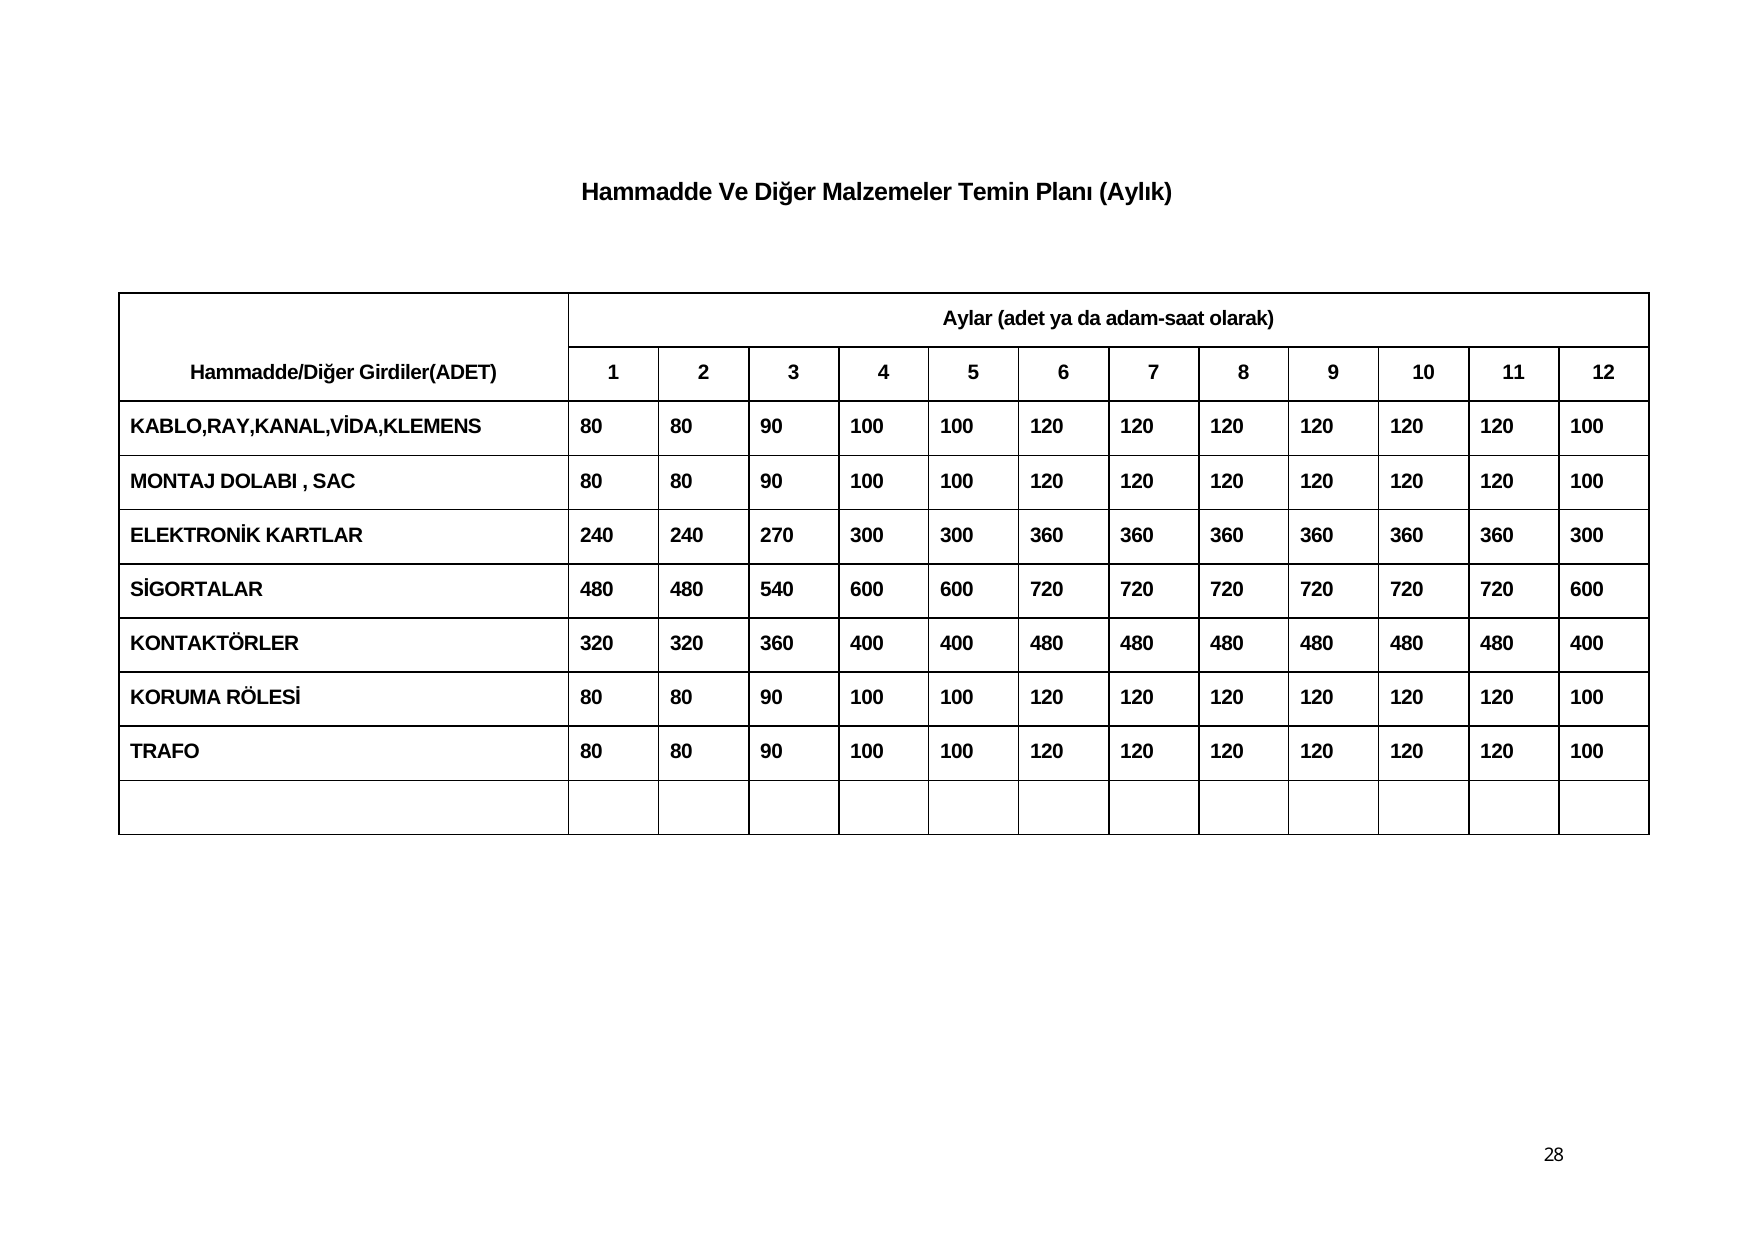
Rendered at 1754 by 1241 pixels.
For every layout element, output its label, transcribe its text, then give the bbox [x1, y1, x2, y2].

table_cell 480 [1019, 619, 1108, 671]
table_cell 100 [840, 402, 928, 454]
table_cell 120 [1200, 673, 1288, 725]
table_cell 480 [1289, 619, 1378, 671]
table_cell 80 [569, 402, 658, 454]
table_cell [1110, 781, 1198, 834]
table_cell 720 [1019, 565, 1108, 617]
table_cell 120 [1470, 727, 1558, 779]
table_cell 120 [1379, 402, 1468, 454]
table_cell 300 [929, 510, 1018, 563]
table_cell [1200, 781, 1288, 834]
table_cell 480 [569, 565, 658, 617]
table_cell 80 [659, 402, 748, 454]
table_cell [1379, 781, 1468, 834]
text Hammadde Ve Diğer Malzemeler Temin Planı (Aylık) [118, 177, 1635, 206]
table_cell 600 [1560, 565, 1648, 617]
table_cell 480 [1110, 619, 1198, 671]
table_cell 80 [569, 673, 658, 725]
table_cell 120 [1289, 727, 1378, 779]
table_cell [659, 781, 748, 834]
table_cell KORUMA RÖLESİ [120, 673, 568, 725]
table_cell [120, 781, 568, 834]
table_cell 540 [750, 565, 838, 617]
table_cell 120 [1470, 456, 1558, 509]
table_cell 400 [929, 619, 1018, 671]
table_cell 120 [1379, 727, 1468, 779]
table_cell 720 [1289, 565, 1378, 617]
table_cell [1560, 781, 1648, 834]
table_cell 480 [1470, 619, 1558, 671]
table_cell 120 [1110, 456, 1198, 509]
table_cell SİGORTALAR [120, 565, 568, 617]
table_cell 80 [569, 727, 658, 779]
table_cell 120 [1289, 456, 1378, 509]
table_cell 120 [1379, 456, 1468, 509]
table_cell 120 [1289, 673, 1378, 725]
table_cell 80 [569, 456, 658, 509]
table_cell 100 [840, 727, 928, 779]
table_cell 90 [750, 673, 838, 725]
table_cell KONTAKTÖRLER [120, 619, 568, 671]
table_cell 360 [1019, 510, 1108, 563]
table_cell 4 [840, 348, 928, 400]
table_cell 120 [1019, 402, 1108, 454]
table_cell 720 [1200, 565, 1288, 617]
table_cell 120 [1289, 402, 1378, 454]
table_cell 12 [1560, 348, 1648, 400]
table_cell 100 [1560, 673, 1648, 725]
table_cell 300 [1560, 510, 1648, 563]
table_cell 100 [1560, 727, 1648, 779]
table_cell 120 [1200, 456, 1288, 509]
table_cell 120 [1019, 673, 1108, 725]
table_cell Hammadde/Diğer Girdiler(ADET) [120, 346, 568, 400]
table_cell 270 [750, 510, 838, 563]
table_cell 120 [1110, 727, 1198, 779]
table_cell 100 [1560, 456, 1648, 509]
table_cell 90 [750, 402, 838, 454]
table_cell [1289, 781, 1378, 834]
table_cell 320 [659, 619, 748, 671]
table_cell 80 [659, 727, 748, 779]
table_cell 320 [569, 619, 658, 671]
table_cell TRAFO [120, 727, 568, 779]
table_cell [750, 781, 838, 834]
table_cell [929, 781, 1018, 834]
table_cell 240 [569, 510, 658, 563]
table_header [120, 294, 568, 346]
table_cell KABLO,RAY,KANAL,VİDA,KLEMENS [120, 402, 568, 454]
table_cell 11 [1470, 348, 1558, 400]
table_cell 300 [840, 510, 928, 563]
table_cell 480 [659, 565, 748, 617]
table_cell 120 [1019, 456, 1108, 509]
table_cell 100 [929, 727, 1018, 779]
table_header Aylar (adet ya da adam-saat olarak) [569, 294, 1648, 346]
table_cell 80 [659, 456, 748, 509]
table_cell 360 [1110, 510, 1198, 563]
table_cell 120 [1200, 727, 1288, 779]
table_cell 720 [1110, 565, 1198, 617]
table_cell 600 [929, 565, 1018, 617]
table_cell 120 [1110, 673, 1198, 725]
table_cell 100 [1560, 402, 1648, 454]
table_cell 240 [659, 510, 748, 563]
table_cell [1019, 781, 1108, 834]
table_cell 480 [1200, 619, 1288, 671]
table_cell 720 [1379, 565, 1468, 617]
table_cell 360 [1289, 510, 1378, 563]
table_cell 400 [840, 619, 928, 671]
table_cell 480 [1379, 619, 1468, 671]
table_cell 100 [929, 402, 1018, 454]
table_cell [840, 781, 928, 834]
table_cell 360 [1200, 510, 1288, 563]
table_cell 90 [750, 727, 838, 779]
table_cell 400 [1560, 619, 1648, 671]
table_cell 120 [1019, 727, 1108, 779]
table_cell 120 [1200, 402, 1288, 454]
table_cell 100 [840, 673, 928, 725]
table_cell 360 [750, 619, 838, 671]
table_cell [569, 781, 658, 834]
table_cell 120 [1379, 673, 1468, 725]
table_cell ELEKTRONİK KARTLAR [120, 510, 568, 563]
table_cell 720 [1470, 565, 1558, 617]
table_cell 80 [659, 673, 748, 725]
table_cell 3 [750, 348, 838, 400]
table_cell 360 [1470, 510, 1558, 563]
table_cell 6 [1019, 348, 1108, 400]
table_cell 120 [1110, 402, 1198, 454]
table_cell 120 [1470, 673, 1558, 725]
table_cell [1470, 781, 1558, 834]
table_cell 10 [1379, 348, 1468, 400]
table_cell 100 [840, 456, 928, 509]
table_cell 7 [1110, 348, 1198, 400]
table_cell 90 [750, 456, 838, 509]
table_cell 100 [929, 673, 1018, 725]
table_cell 120 [1470, 402, 1558, 454]
table_cell 8 [1200, 348, 1288, 400]
table_cell 100 [929, 456, 1018, 509]
table_cell MONTAJ DOLABI , SAC [120, 456, 568, 509]
table_cell 360 [1379, 510, 1468, 563]
table_cell 2 [659, 348, 748, 400]
table_cell 1 [569, 348, 658, 400]
table_cell 5 [929, 348, 1018, 400]
table_cell 9 [1289, 348, 1378, 400]
table_cell 600 [840, 565, 928, 617]
